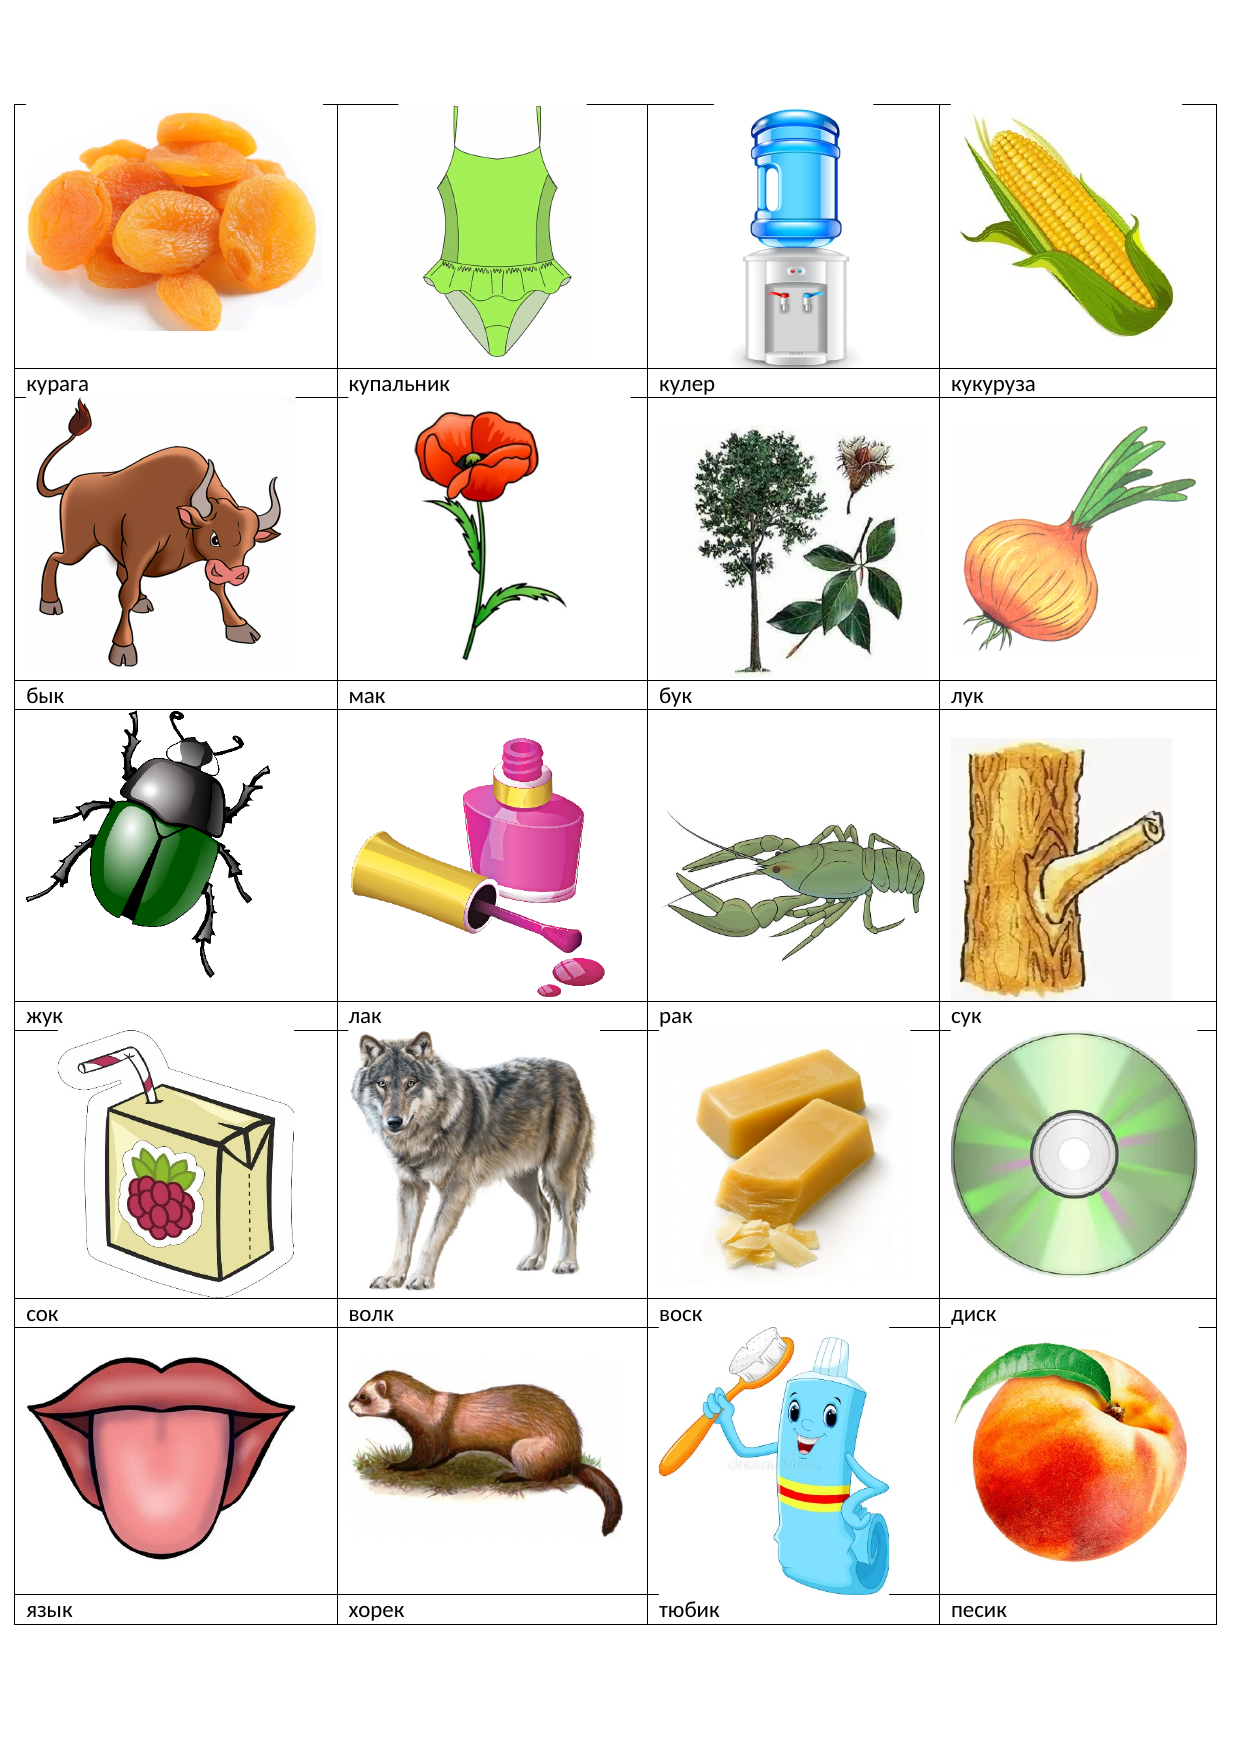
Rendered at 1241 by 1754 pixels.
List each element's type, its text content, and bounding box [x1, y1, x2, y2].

picture [348, 738, 611, 997]
table_cell сук [940, 1002, 1216, 1029]
picture [26, 1356, 298, 1561]
table_cell [15, 105, 337, 368]
picture [658, 1327, 890, 1595]
table_cell [940, 1031, 1216, 1298]
table_cell [648, 398, 939, 680]
picture [398, 104, 587, 359]
table_cell [294, 1031, 337, 1298]
table_cell [338, 1031, 647, 1298]
table_cell купальник [338, 369, 647, 397]
table_cell [15, 710, 337, 1001]
table_cell язык [15, 1595, 337, 1623]
picture [658, 794, 927, 976]
picture [26, 104, 323, 331]
picture [658, 425, 927, 678]
picture [950, 1030, 1198, 1278]
table_cell воск [648, 1299, 939, 1327]
table_cell лук [940, 681, 1216, 709]
table_cell кукуруза [940, 369, 1216, 397]
table_cell тюбик [648, 1595, 939, 1623]
table_cell лак [338, 1002, 647, 1029]
table_cell волк [338, 1299, 647, 1327]
picture [348, 1030, 600, 1292]
picture [713, 104, 874, 368]
table_cell диск [940, 1299, 1216, 1327]
picture [26, 710, 271, 978]
table_cell [338, 105, 647, 368]
table_cell [648, 1328, 658, 1594]
table_cell [940, 710, 1216, 1001]
picture [57, 1030, 294, 1298]
table_cell [15, 1328, 337, 1594]
table_cell [15, 1031, 57, 1298]
table_cell сок [15, 1299, 337, 1327]
picture [950, 738, 1173, 1001]
table_cell [940, 398, 1216, 680]
table_cell [648, 1031, 939, 1298]
table_cell [648, 710, 939, 1001]
table_cell бук [648, 681, 939, 709]
table_cell рак [648, 1002, 939, 1029]
table_cell [631, 398, 647, 680]
picture [348, 1356, 624, 1540]
table_cell кулер [648, 369, 939, 397]
table_cell [338, 710, 647, 1001]
table_cell [940, 1328, 1216, 1594]
table_cell песик [940, 1595, 1216, 1623]
picture [950, 425, 1199, 651]
picture [26, 397, 296, 669]
table_cell [874, 105, 939, 368]
table_cell [338, 1328, 647, 1594]
table_cell мак [338, 681, 647, 709]
table_cell [890, 1328, 939, 1594]
picture [950, 1327, 1199, 1576]
table_cell хорек [338, 1595, 647, 1623]
picture [348, 397, 631, 680]
picture [658, 1030, 911, 1283]
table_cell [338, 398, 348, 680]
table_cell курага [15, 369, 337, 397]
table_cell [648, 105, 713, 368]
table_cell бык [15, 681, 337, 709]
table_cell жук [15, 1002, 337, 1029]
table_cell [940, 105, 1216, 368]
table_cell [15, 398, 337, 680]
picture [950, 104, 1183, 353]
